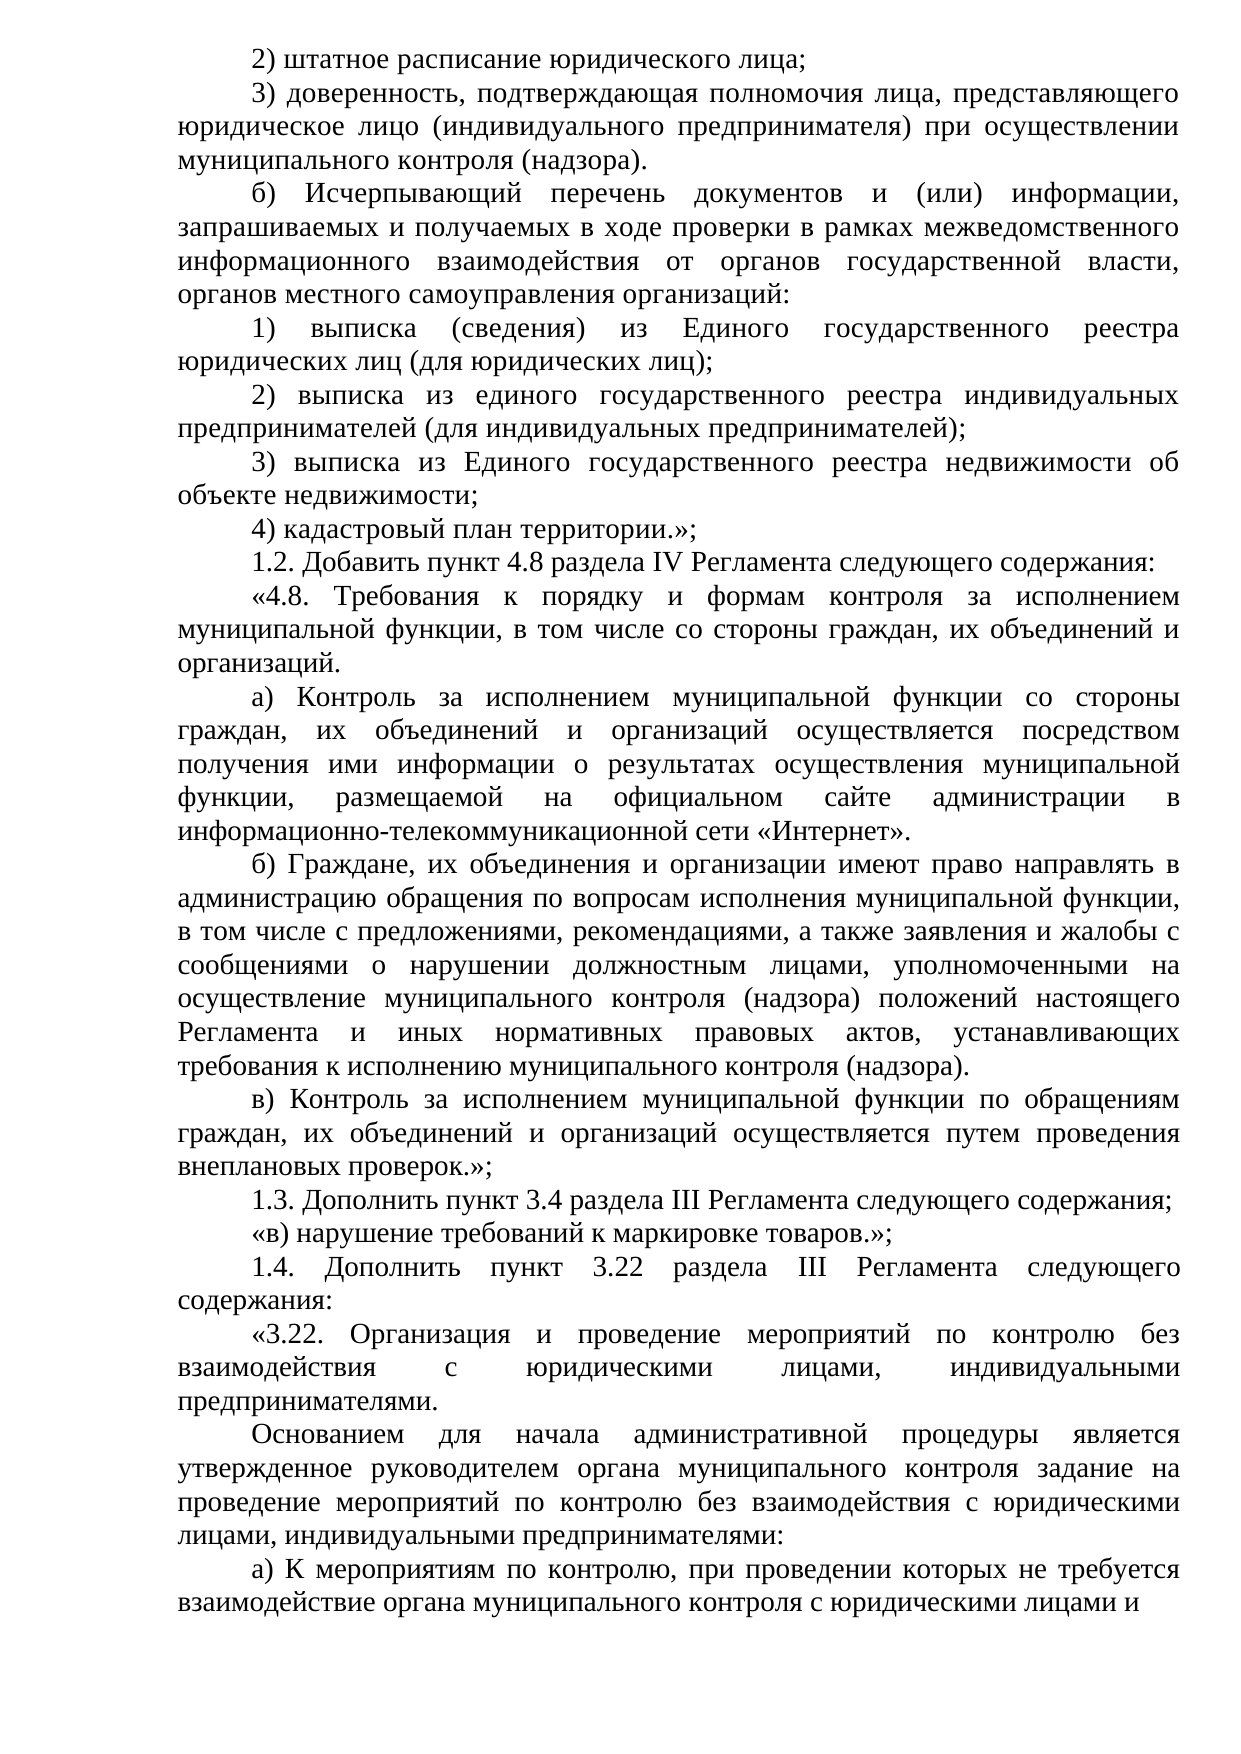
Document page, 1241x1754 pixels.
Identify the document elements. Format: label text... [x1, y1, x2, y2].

text 1) выписка (сведения) из Единого государственного реестра юридических лиц (для юридических лиц); [177, 310, 1181, 377]
text а) К мероприятиям по контролю, при проведении которых не требуется взаимодействие органа муниципального контроля с юридическими лицами и [177, 1551, 1181, 1618]
text б) Граждане, их объединения и организации имеют право направлять в администрацию обращения по вопросам исполнения муниципальной функции, в том числе с предложениями, рекомендациями, а также заявления и жалобы с сообщениями о нарушении должностным лицами, уполномоченными на осуществление муниципального контроля (надзора) положений настоящего Регламента и иных нормативных правовых актов, устанавливающих требования к исполнению муниципального контроля (надзора). [177, 846, 1181, 1081]
text а) Контроль за исполнением муниципальной функции со стороны граждан, их объединений и организаций осуществляется посредством получения ими информации о результатах осуществления муниципальной функции, размещаемой на официальном сайте администрации в информационно-телекоммуникационной сети «Интернет». [177, 679, 1181, 846]
text «3.22. Организация и проведение мероприятий по контролю без взаимодействия с юридическими лицами, индивидуальными предпринимателями. [177, 1316, 1181, 1417]
text Основанием для начала административной процедуры является утвержденное руководителем органа муниципального контроля задание на проведение мероприятий по контролю без взаимодействия с юридическими лицами, индивидуальными предпринимателями: [177, 1417, 1181, 1551]
text 2) штатное расписание юридического лица; [177, 41, 1181, 75]
text 1.3. Дополнить пункт 3.4 раздела III Регламента следующего содержания; [177, 1182, 1181, 1215]
text в) Контроль за исполнением муниципальной функции по обращениям граждан, их объединений и организаций осуществляется путем проведения внеплановых проверок.»; [177, 1081, 1181, 1182]
text «4.8. Требования к порядку и формам контроля за исполнением муниципальной функции, в том числе со стороны граждан, их объединений и организаций. [177, 578, 1181, 679]
text 1.4. Дополнить пункт 3.22 раздела III Регламента следующего содержания: [177, 1249, 1181, 1316]
text 3) выписка из Единого государственного реестра недвижимости об объекте недвижимости; [177, 444, 1181, 511]
text «в) нарушение требований к маркировке товаров.»; [177, 1215, 1181, 1249]
text 3) доверенность, подтверждающая полномочия лица, представляющего юридическое лицо (индивидуального предпринимателя) при осуществлении муниципального контроля (надзора). [177, 75, 1181, 176]
text 2) выписка из единого государственного реестра индивидуальных предпринимателей (для индивидуальных предпринимателей); [177, 377, 1181, 444]
text б) Исчерпывающий перечень документов и (или) информации, запрашиваемых и получаемых в ходе проверки в рамках межведомственного информационного взаимодействия от органов государственной власти, органов местного самоуправления организаций: [177, 176, 1181, 310]
text 4) кадастровый план территории.»; [177, 511, 1181, 544]
text 1.2. Добавить пункт 4.8 раздела IV Регламента следующего содержания: [177, 544, 1181, 578]
